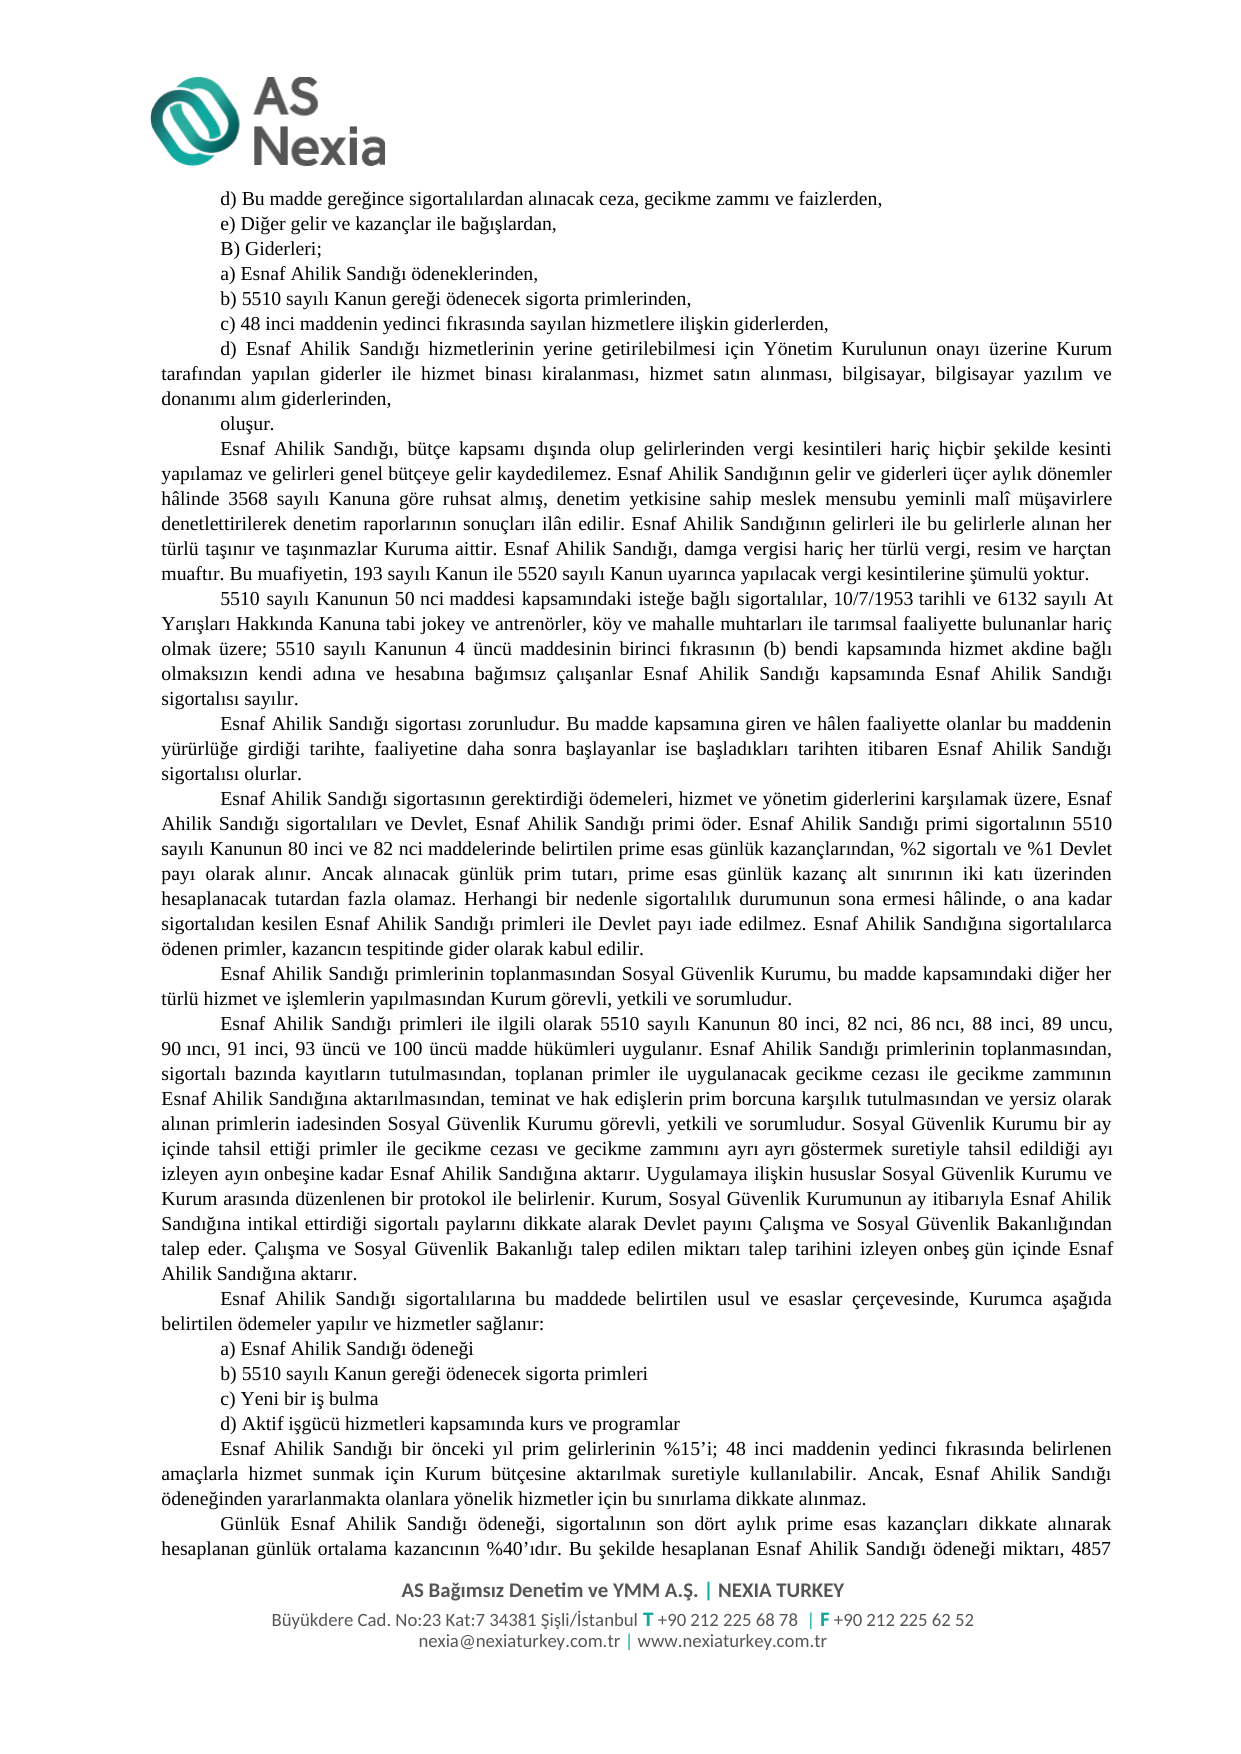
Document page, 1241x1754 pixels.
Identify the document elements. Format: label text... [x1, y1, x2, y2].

picture [150, 77, 385, 166]
